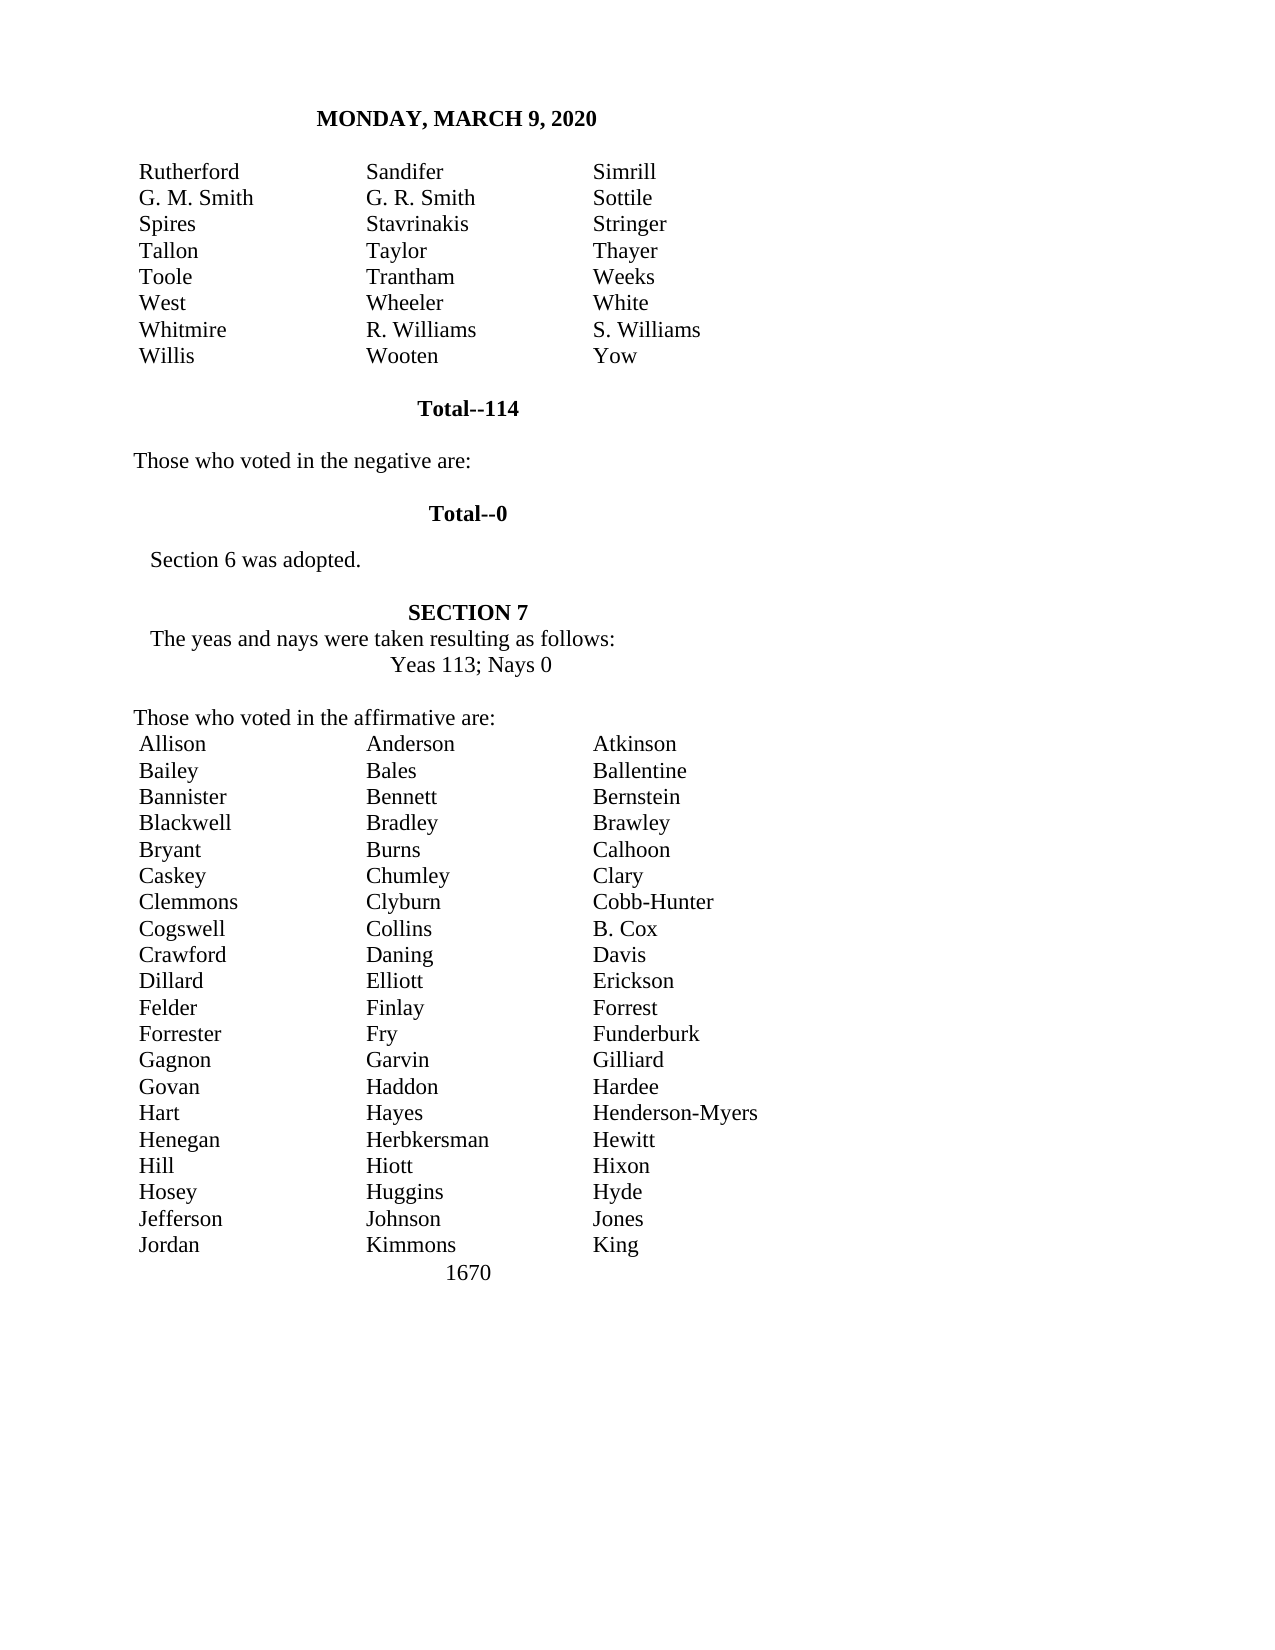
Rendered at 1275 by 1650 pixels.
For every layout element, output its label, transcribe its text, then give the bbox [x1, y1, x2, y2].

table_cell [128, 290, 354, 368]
text Total--0 [127, 500, 786, 527]
text Those who voted in the negative are: [127, 448, 786, 474]
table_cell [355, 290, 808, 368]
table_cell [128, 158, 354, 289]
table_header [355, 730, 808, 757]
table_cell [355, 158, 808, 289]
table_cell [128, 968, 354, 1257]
text Yeas 113; Nays 0 [127, 651, 786, 678]
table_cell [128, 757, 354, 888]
text The yeas and nays were taken resulting as follows: [127, 625, 786, 651]
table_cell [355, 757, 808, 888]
text Section 6 was adopted. [127, 546, 786, 572]
text Total--114 [127, 395, 786, 421]
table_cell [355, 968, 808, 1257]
text SECTION 7 [127, 598, 786, 625]
text Those who voted in the affirmative are: [127, 704, 786, 730]
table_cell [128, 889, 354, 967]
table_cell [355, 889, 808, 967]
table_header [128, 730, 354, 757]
